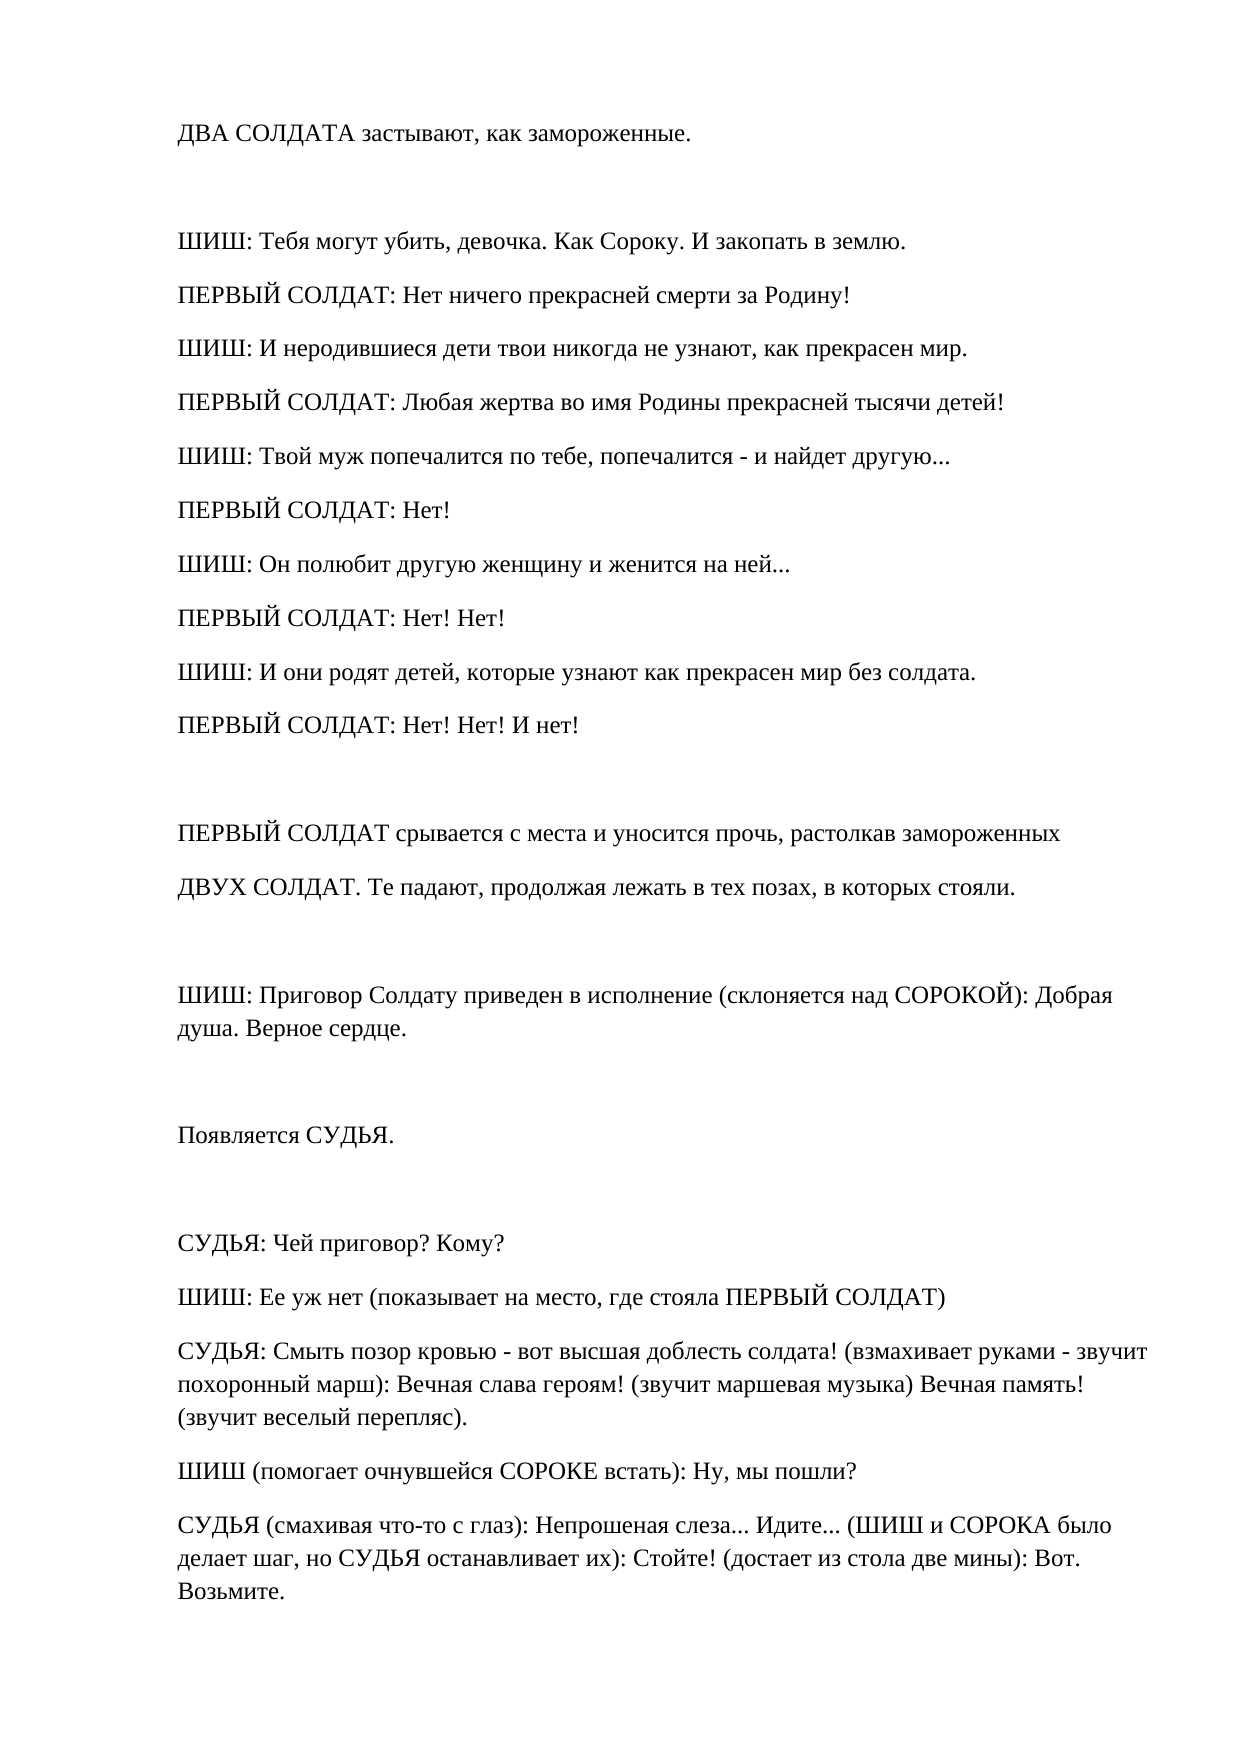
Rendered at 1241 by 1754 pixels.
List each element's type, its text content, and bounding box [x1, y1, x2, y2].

text ДВУХ СОЛДАТ. Те падают, продолжая лежать в тех позах, в которых стояли. [177, 872, 1152, 901]
text ШИШ (помогает очнувшейся СОРОКЕ встать): Ну, мы пошли? [177, 1456, 1152, 1484]
text ПЕРВЫЙ СОЛДАТ: Любая жертва во имя Родины прекрасней тысячи детей! [177, 387, 1152, 416]
text ПЕРВЫЙ СОЛДАТ срывается с места и уносится прочь, растолкав замороженных [177, 818, 1152, 847]
text ШИШ: Твой муж попечалится по тебе, попечалится - и найдет другую... [177, 441, 1152, 470]
text ПЕРВЫЙ СОЛДАТ: Нет! Нет! И нет! [177, 711, 1152, 739]
text ШИШ: И неродившиеся дети твои никогда не узнают, как прекрасен мир. [177, 333, 1152, 362]
text Появляется СУДЬЯ. [177, 1121, 1152, 1149]
text ШИШ: Он полюбит другую женщину и женится на ней... [177, 549, 1152, 578]
text ДВА СОЛДАТА застывают, как замороженные. [177, 118, 1152, 147]
text ПЕРВЫЙ СОЛДАТ: Нет! [177, 495, 1152, 524]
text СУДЬЯ: Смыть позор кровью - вот высшая доблесть солдата! (взмахивает руками - звучит похоронный марш): Вечная слава героям! (звучит маршевая музыка) Вечная память! (звучит веселый перепляс). [177, 1336, 1152, 1431]
text ШИШ: Ее уж нет (показывает на место, где стояла ПЕРВЫЙ СОЛДАТ) [177, 1282, 1152, 1311]
text СУДЬЯ: Чей приговор? Кому? [177, 1228, 1152, 1257]
text ПЕРВЫЙ СОЛДАТ: Нет! Нет! [177, 603, 1152, 632]
text ШИШ: И они родят детей, которые узнают как прекрасен мир без солдата. [177, 657, 1152, 685]
text ШИШ: Приговор Солдату приведен в исполнение (склоняется над СОРОКОЙ): Добрая душа. Верное сердце. [177, 980, 1152, 1042]
text СУДЬЯ (смахивая что-то с глаз): Непрошеная слеза... Идите... (ШИШ и СОРОКА было делает шаг, но СУДЬЯ останавливает их): Стойте! (достает из стола две мины): Вот. Возьмите. [177, 1510, 1152, 1604]
text ШИШ: Тебя могут убить, девочка. Как Сороку. И закопать в землю. [177, 226, 1152, 254]
text ПЕРВЫЙ СОЛДАТ: Нет ничего прекрасней смерти за Родину! [177, 280, 1152, 308]
